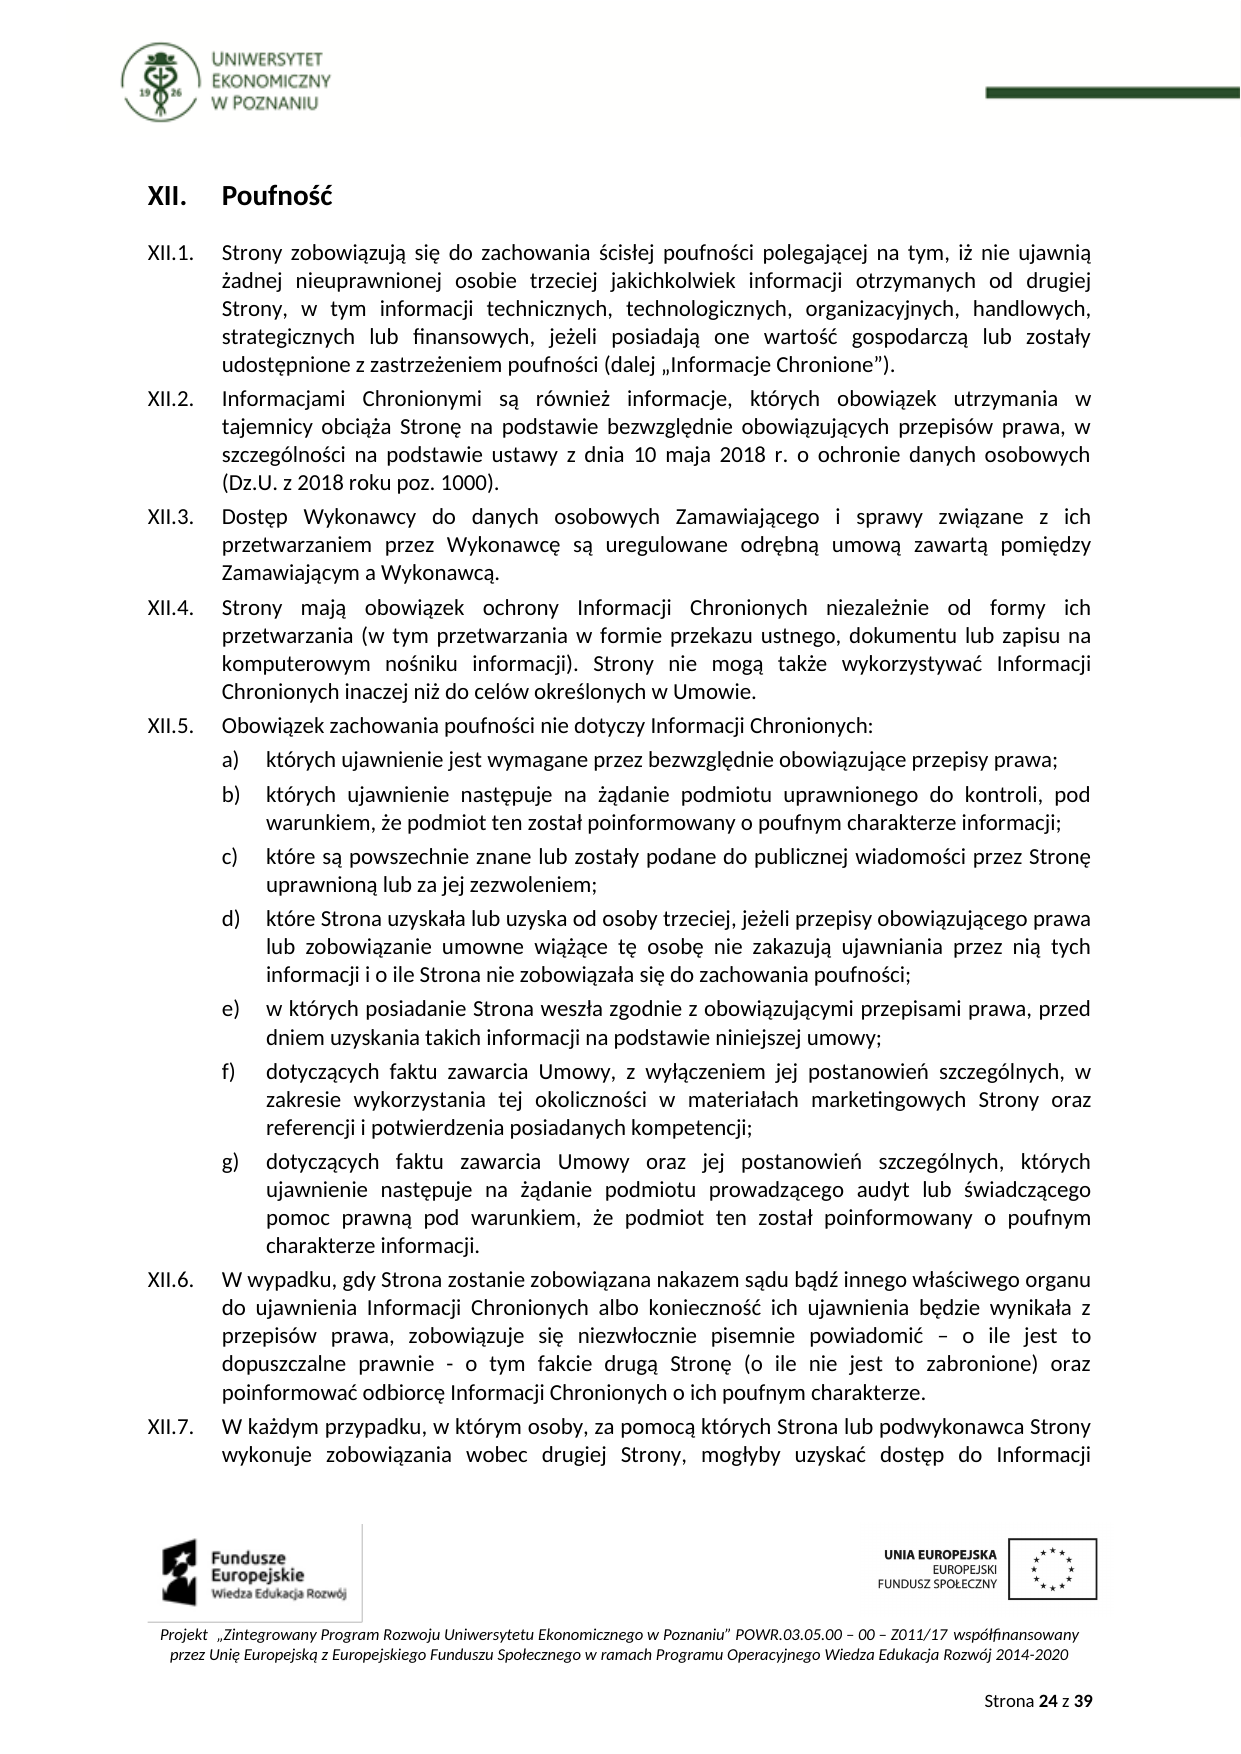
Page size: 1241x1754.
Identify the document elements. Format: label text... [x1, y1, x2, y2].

list W wypadku, gdy Strona zostanie zobowiązana nakazem sądu bądź innego właściwego organu do ujawnienia Informacji Chronionych albo konieczność ich ujawnienia będzie wynikała z przepisów prawa, zobowiązuje się niezwłocznie pisemnie powiadomić – o ile jest to dopuszczalne prawnie - o tym fakcie drugą Stronę (o ile nie jest to zabronione) oraz poinformować odbiorcę Informacji Chronionych o ich poufnym charakterze. [148, 1266, 1092, 1406]
list dotyczących faktu zawarcia Umowy, z wyłączeniem jej postanowień szczególnych, w zakresie wykorzystania tej okoliczności w materiałach marketingowych Strony oraz referencji i potwierdzenia posiadanych kompetencji; [222, 1057, 1092, 1141]
list Obowiązek zachowania poufności nie dotyczy Informacji Chronionych: [148, 711, 1092, 739]
list Dostęp Wykonawcy do danych osobowych Zamawiającego i sprawy związane z ich przetwarzaniem przez Wykonawcę są uregulowane odrębną umową zawartą pomiędzy Zamawiającym a Wykonawcą. [148, 502, 1092, 587]
list Informacjami Chronionymi są również informacje, których obowiązek utrzymania w tajemnicy obciąża Stronę na podstawie bezwzględnie obowiązujących przepisów prawa, w szczególności na podstawie ustawy z dnia 10 maja 2018 r. o ochronie danych osobowych (Dz.U. z 2018 roku poz. 1000). [148, 384, 1092, 496]
picture [147, 1524, 364, 1624]
list które Strona uzyskała lub uzyska od osoby trzeciej, jeżeli przepisy obowiązującego prawa lub zobowiązanie umowne wiążące tę osobę nie zakazują ujawniania przez nią tych informacji i o ile Strona nie zobowiązała się do zachowania poufności; [222, 904, 1092, 988]
list których ujawnienie następuje na żądanie podmiotu uprawnionego do kontroli, pod warunkiem, że podmiot ten został poinformowany o poufnym charakterze informacji; [222, 780, 1092, 836]
list których ujawnienie jest wymagane przez bezwzględnie obowiązujące przepisy prawa; [222, 745, 1092, 773]
list które są powszechnie znane lub zostały podane do publicznej wiadomości przez Stronę uprawnioną lub za jej zezwoleniem; [222, 842, 1092, 898]
picture [65, 1, 1241, 137]
list Strony mają obowiązek ochrony Informacji Chronionych niezależnie od formy ich przetwarzania (w tym przetwarzania w formie przekazu ustnego, dokumentu lub zapisu na komputerowym nośniku informacji). Strony nie mogą także wykorzystywać Informacji Chronionych inaczej niż do celów określonych w Umowie. [148, 593, 1092, 705]
subtitle Poufność [148, 177, 1092, 213]
list Strony zobowiązują się do zachowania ścisłej poufności polegającej na tym, iż nie ujawnią żadnej nieuprawnionej osobie trzeciej jakichkolwiek informacji otrzymanych od drugiej Strony, w tym informacji technicznych, technologicznych, organizacyjnych, handlowych, strategicznych lub finansowych, jeżeli posiadają one wartość gospodarczą lub zostały udostępnione z zastrzeżeniem poufności (dalej „Informacje Chronione”). [148, 238, 1092, 378]
list dotyczących faktu zawarcia Umowy oraz jej postanowień szczególnych, których ujawnienie następuje na żądanie podmiotu prowadzącego audyt lub świadczącego pomoc prawną pod warunkiem, że podmiot ten został poinformowany o poufnym charakterze informacji. [222, 1147, 1092, 1259]
picture [860, 1522, 1115, 1617]
list w których posiadanie Strona weszła zgodnie z obowiązującymi przepisami prawa, przed dniem uzyskania takich informacji na podstawie niniejszej umowy; [222, 994, 1092, 1051]
